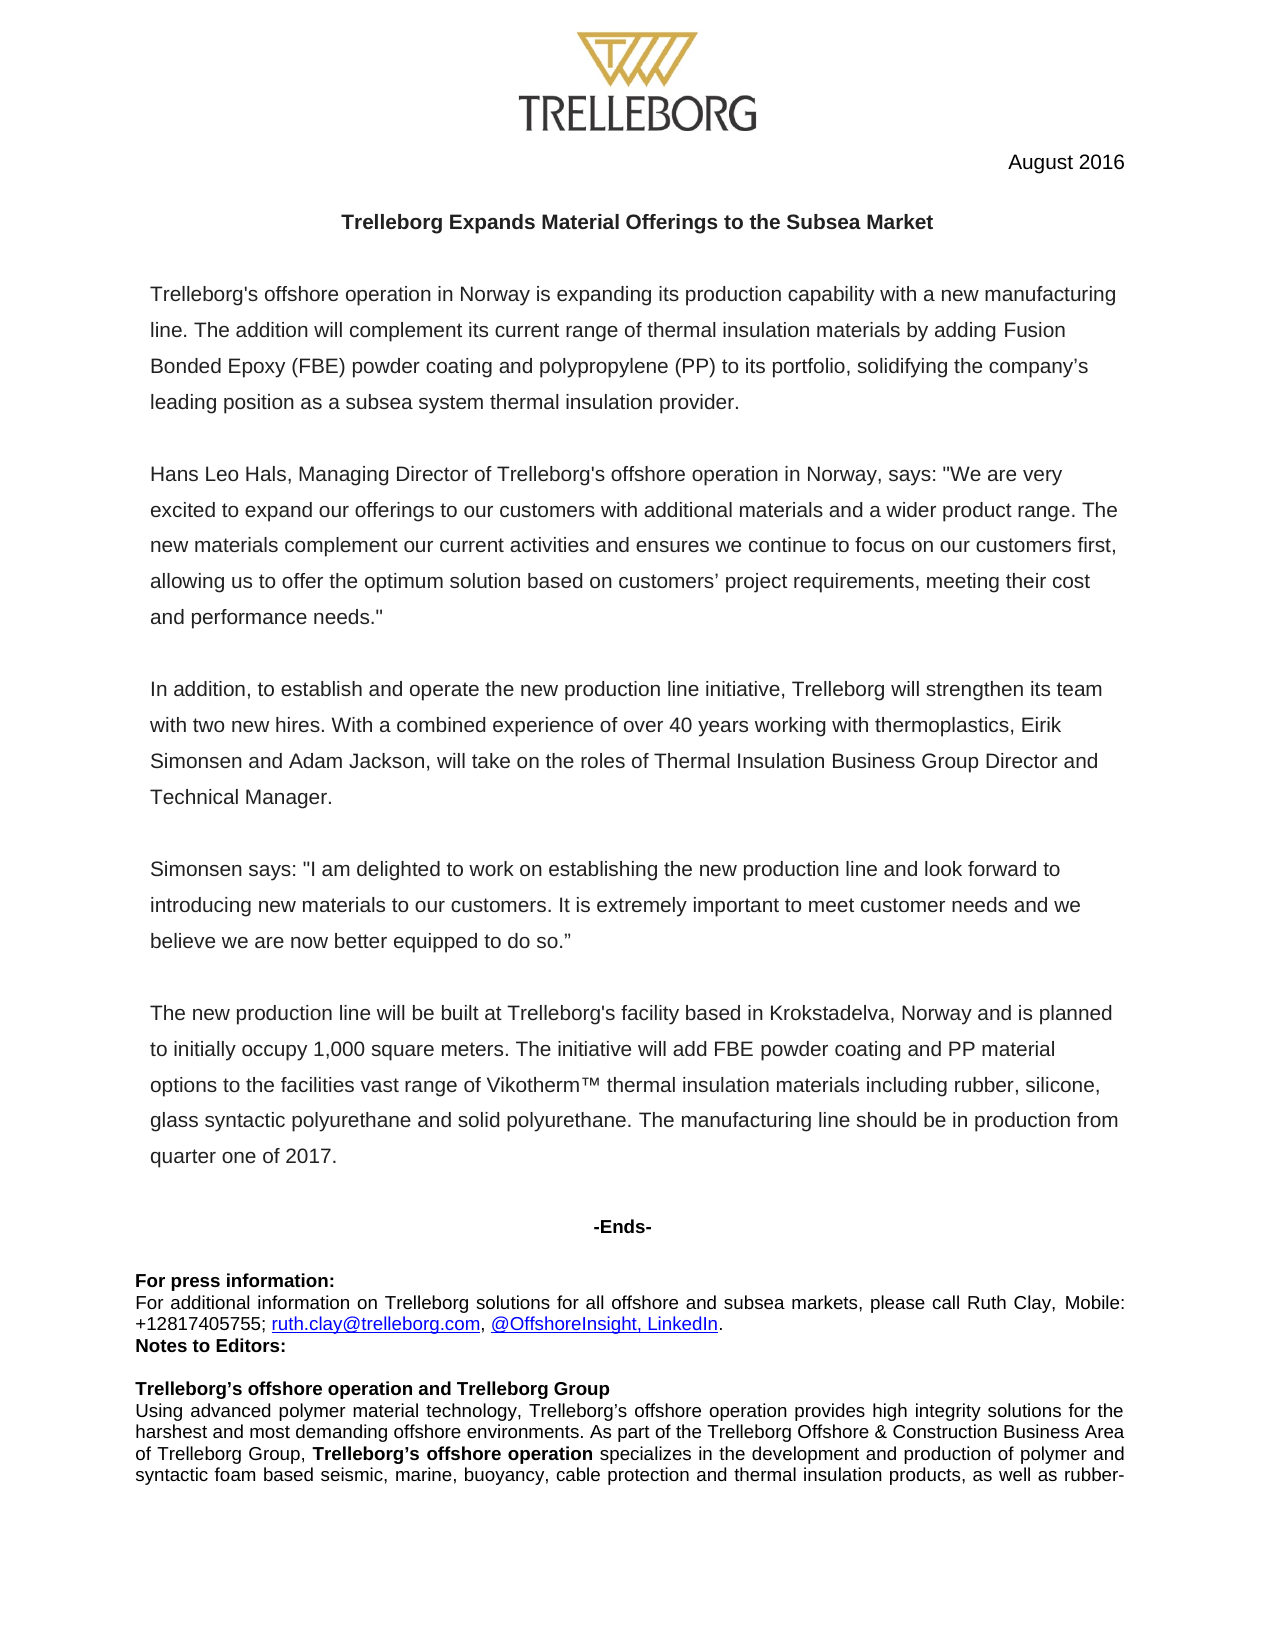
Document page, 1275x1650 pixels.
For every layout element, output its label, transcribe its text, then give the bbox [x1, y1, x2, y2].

text In addition, to establish and operate the new production line initiative, Trelleborg will strengthen its team with two new hires. With a combined experience of over 40 years working with thermoplastics, Eirik Simonsen and Adam Jackson, will take on the roles of Thermal Insulation Business Group Director and Technical Manager. [150, 677, 1125, 809]
text The new production line will be built at Trelleborg's facility based in Krokstadelva, Norway and is planned to initially occupy 1,000 square meters. The initiative will add FBE powder coating and PP material options to the facilities vast range of Vikotherm™ thermal insulation materials including rubber, silicone, glass syntactic polyurethane and solid polyurethane. The manufacturing line should be in production from quarter one of 2017. [150, 1001, 1125, 1168]
text Trelleborg’s offshore operation and Trelleborg Group [135, 1378, 1125, 1399]
text Trelleborg's offshore operation in Norway is expanding its production capability with a new manufacturing line. The addition will complement its current range of thermal insulation materials by adding Fusion Bonded Epoxy (FBE) powder coating and polypropylene (PP) to its portfolio, solidifying the company’s leading position as a subsea system thermal insulation provider. [150, 282, 1125, 413]
text Trelleborg Expands Material Offerings to the Subsea Market [150, 210, 1125, 234]
text Notes to Editors: [135, 1335, 1125, 1356]
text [135, 1399, 1125, 1486]
text -Ends- [150, 1216, 1095, 1238]
text Hans Leo Hals, Managing Director of Trelleborg's offshore operation in Norway, says: "We are very excited to expand our offerings to our customers with additional materials and a wider product range. The new materials complement our current activities and ensures we continue to focus on our customers first, allowing us to offer the optimum solution based on customers’ project requirements, meeting their cost and performance needs." [150, 461, 1125, 629]
text Simonsen says: "I am delighted to work on establishing the new production line and look forward to introducing new materials to our customers. It is extremely important to meet customer needs and we believe we are now better equipped to do so.” [150, 857, 1125, 953]
text For additional information on Trelleborg solutions for all offshore and subsea markets, please call Ruth Clay, Mobile: +12817405755; ruth.clay@trelleborg.com, @OffshoreInsight, LinkedIn. [135, 1292, 1125, 1335]
text For press information: [135, 1270, 1125, 1292]
picture [518, 31, 757, 131]
text August 2016 [150, 150, 1125, 174]
